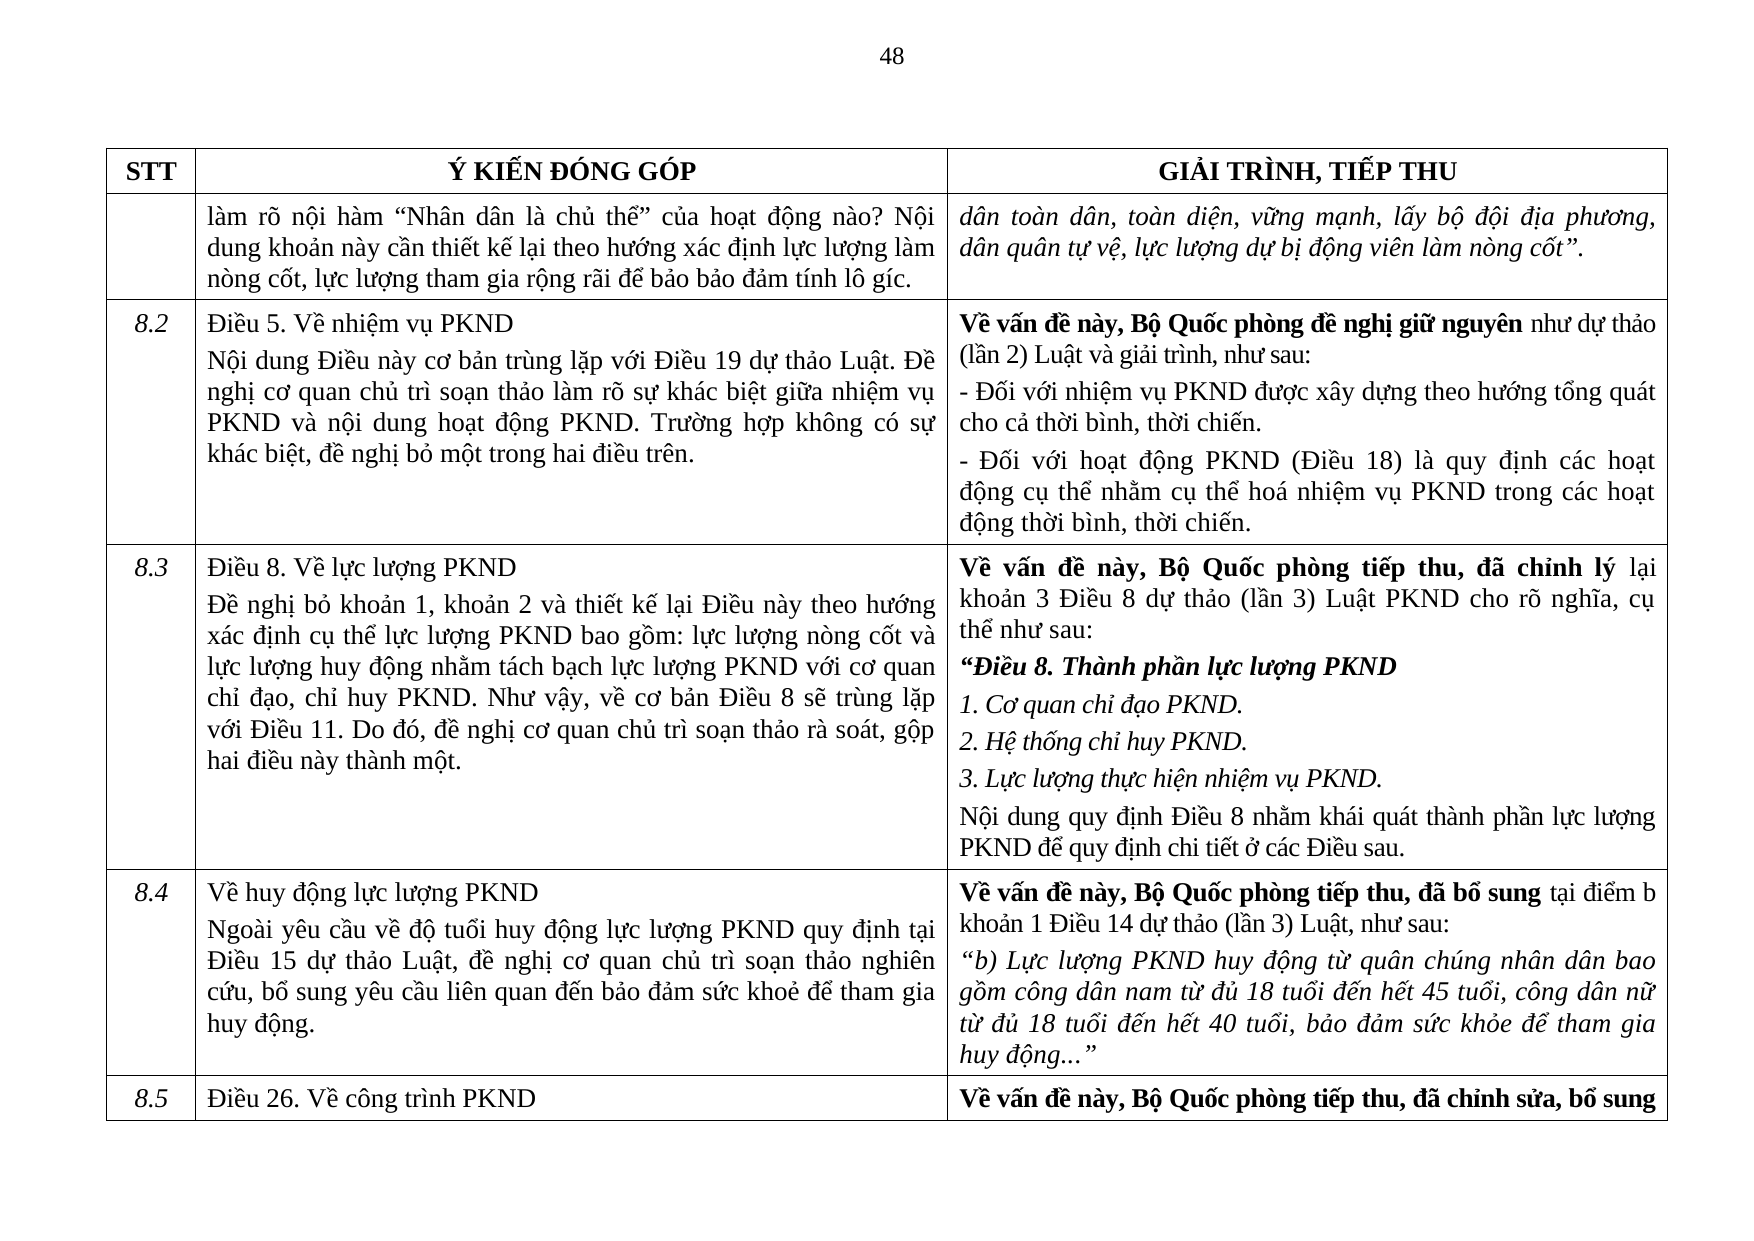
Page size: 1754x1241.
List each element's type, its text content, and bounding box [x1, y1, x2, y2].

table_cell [948, 194, 1667, 299]
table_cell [948, 1076, 1667, 1120]
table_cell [196, 194, 947, 299]
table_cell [196, 1076, 947, 1120]
table_cell Điều 5. Về nhiệm vụ PKND Nội dung Điều này cơ bản trùng lặp với Điều 19 dự thảo Luật. Đề nghị cơ quan chủ trì soạn thảo làm rõ sự khác biệt giữa nhiệm vụ PKND và nội dung hoạt động PKND. Trường hợp không có sự khác biệt, đề nghị bỏ một trong hai điều trên. [196, 300, 947, 543]
table_cell 8.3 [107, 545, 195, 868]
table_cell Về vấn đề này, Bộ Quốc phòng tiếp thu, đã chỉnh lý lại khoản 3 Điều 8 dự thảo (lần 3) Luật PKND cho rõ nghĩa, cụ thể như sau: “Điều 8. Thành phần lực lượng PKND 1. Cơ quan chỉ đạo PKND. 2. Hệ thống chỉ huy PKND. 3. Lực lượng thực hiện nhiệm vụ PKND. Nội dung quy định Điều 8 nhằm khái quát thành phần lực lượng PKND để quy định chi tiết ở các Điều sau. [948, 545, 1667, 868]
table_cell 8.2 [107, 300, 195, 543]
table_cell Về huy động lực lượng PKND Ngoài yêu cầu về độ tuổi huy động lực lượng PKND quy định tại Điều 15 dự thảo Luật, đề nghị cơ quan chủ trì soạn thảo nghiên cứu, bổ sung yêu cầu liên quan đến bảo đảm sức khoẻ để tham gia huy động. [196, 870, 947, 1075]
table_cell 8.5 [107, 1076, 195, 1120]
table_cell Về vấn đề này, Bộ Quốc phòng tiếp thu, đã bổ sung tại điểm b khoản 1 Điều 14 dự thảo (lần 3) Luật, như sau: “b) Lực lượng PKND huy động từ quân chúng nhân dân bao gồm công dân nam từ đủ 18 tuổi đến hết 45 tuổi, công dân nữ từ đủ 18 tuổi đến hết 40 tuổi, bảo đảm sức khỏe để tham gia huy động...” [948, 870, 1667, 1075]
table_header Ý KIẾN ĐÓNG GÓP [196, 149, 947, 192]
table_cell Về vấn đề này, Bộ Quốc phòng đề nghị giữ nguyên như dự thảo (lần 2) Luật và giải trình, như sau: - Đối với nhiệm vụ PKND được xây dựng theo hướng tổng quát cho cả thời bình, thời chiến. - Đối với hoạt động PKND (Điều 18) là quy định các hoạt động cụ thể nhằm cụ thể hoá nhiệm vụ PKND trong các hoạt động thời bình, thời chiến. [948, 300, 1667, 543]
table_header STT [107, 149, 195, 192]
table_cell 8.4 [107, 870, 195, 1075]
table_cell Điều 8. Về lực lượng PKND Đề nghị bỏ khoản 1, khoản 2 và thiết kế lại Điều này theo hướng xác định cụ thể lực lượng PKND bao gồm: lực lượng nòng cốt và lực lượng huy động nhằm tách bạch lực lượng PKND với cơ quan chỉ đạo, chỉ huy PKND. Như vậy, về cơ bản Điều 8 sẽ trùng lặp với Điều 11. Do đó, đề nghị cơ quan chủ trì soạn thảo rà soát, gộp hai điều này thành một. [196, 545, 947, 868]
table_header GIẢI TRÌNH, TIẾP THU [948, 149, 1667, 192]
